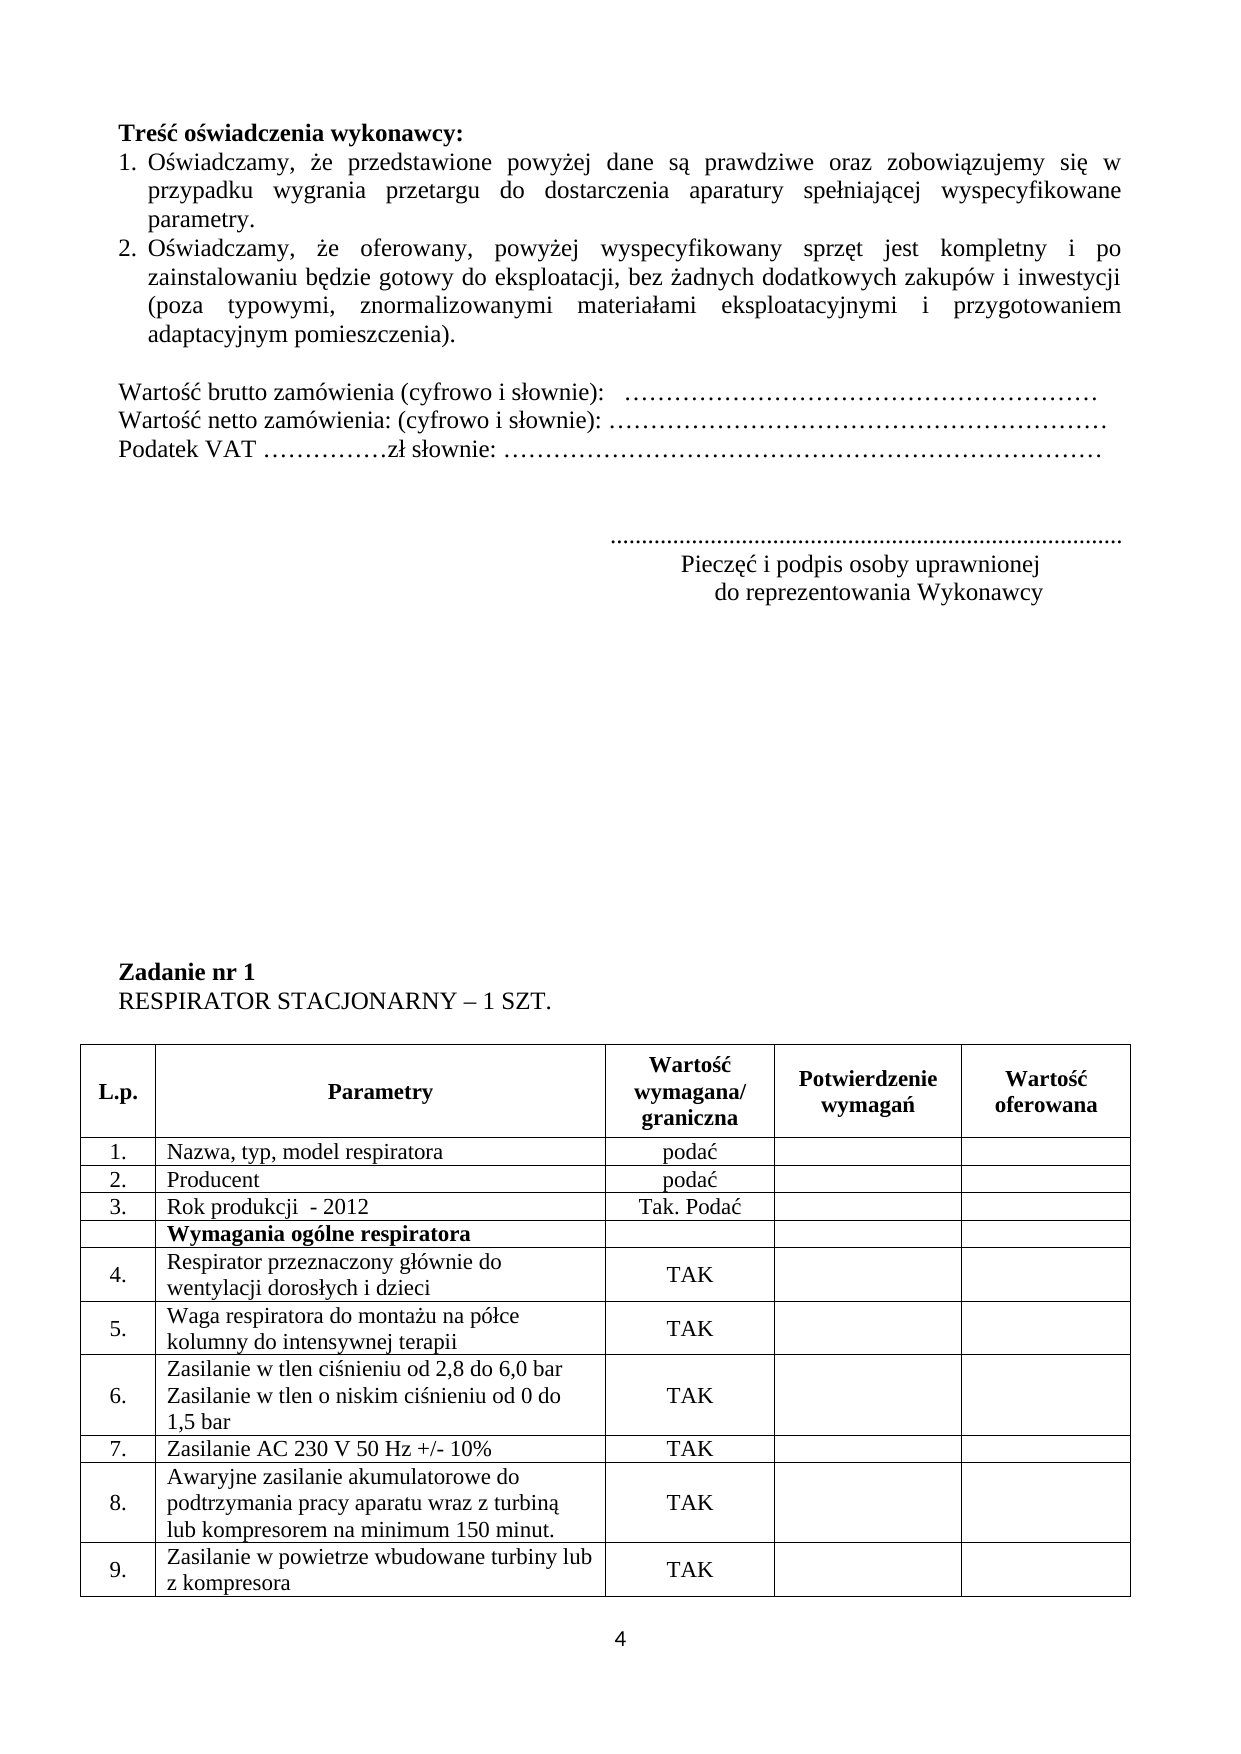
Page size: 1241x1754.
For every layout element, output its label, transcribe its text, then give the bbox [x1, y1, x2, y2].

table_cell [962, 1166, 1130, 1192]
table_header Wartość wymagana/ graniczna [606, 1045, 774, 1137]
table_cell TAK [606, 1543, 774, 1596]
table_cell [775, 1355, 961, 1434]
table_header Wartość oferowana [962, 1045, 1130, 1137]
table_cell [775, 1248, 961, 1301]
table_cell [775, 1543, 961, 1596]
list Oświadczamy, że oferowany, powyżej wyspecyfikowany sprzęt jest kompletny i po zainstalowaniu będzie gotowy do eksploatacji, bez żadnych dodatkowych zakupów i inwestycji (poza typowymi, znormalizowanymi materiałami eksploatacyjnymi i przygotowaniem adaptacyjnym pomieszczenia). [118, 233, 1122, 348]
table_cell [775, 1436, 961, 1462]
table_cell [81, 1221, 155, 1247]
table_header L.p. [81, 1045, 155, 1137]
text Zadanie nr 1 [118, 957, 1122, 986]
table_header Parametry [156, 1045, 605, 1137]
text Pieczęć i podpis osoby uprawnionej [118, 549, 1122, 577]
table_cell Nazwa, typ, model respiratora [156, 1138, 605, 1165]
table_cell TAK [606, 1302, 774, 1354]
table_cell TAK [606, 1436, 774, 1462]
table_cell Wymagania ogólne respiratora [156, 1221, 605, 1247]
text .................................................................................. [118, 492, 1122, 549]
table_cell Zasilanie AC 230 V 50 Hz +/- 10% [156, 1436, 605, 1462]
table_cell [962, 1463, 1130, 1542]
table_cell [962, 1302, 1130, 1354]
table_cell [775, 1463, 961, 1542]
table_cell podać [606, 1166, 774, 1192]
table_cell [775, 1221, 961, 1247]
table_cell Waga respiratora do montażu na półce kolumny do intensywnej terapii [156, 1302, 605, 1354]
table_header Potwierdzenie wymagań [775, 1045, 961, 1137]
table_cell [962, 1543, 1130, 1596]
table_cell TAK [606, 1463, 774, 1542]
text RESPIRATOR STACJONARNY – 1 SZT. [118, 986, 1122, 1015]
table_cell 3. [81, 1193, 155, 1219]
table_cell 2. [81, 1166, 155, 1192]
table_cell podać [606, 1138, 774, 1165]
table_cell 1. [81, 1138, 155, 1165]
table_cell 6. [81, 1355, 155, 1434]
table_cell [962, 1355, 1130, 1434]
table_cell [775, 1138, 961, 1165]
table_cell [962, 1138, 1130, 1165]
table_cell Rok produkcji - 2012 [156, 1193, 605, 1219]
text do reprezentowania Wykonawcy [708, 577, 1122, 606]
table_cell [775, 1193, 961, 1219]
table_cell 4. [81, 1248, 155, 1301]
text Podatek VAT ……………zł słownie: ……………………………………………………………… [118, 434, 1122, 463]
table_cell [962, 1193, 1130, 1219]
table_cell Tak. Podać [606, 1193, 774, 1219]
table_cell TAK [606, 1355, 774, 1434]
table_cell Zasilanie w powietrze wbudowane turbiny lub z kompresora [156, 1543, 605, 1596]
table_cell 8. [81, 1463, 155, 1542]
table_cell Respirator przeznaczony głównie do wentylacji dorosłych i dzieci [156, 1248, 605, 1301]
table_cell [962, 1221, 1130, 1247]
table_cell Producent [156, 1166, 605, 1192]
table_cell Zasilanie w tlen ciśnieniu od 2,8 do 6,0 bar Zasilanie w tlen o niskim ciśnieniu od 0 do 1,5 bar [156, 1355, 605, 1434]
table_cell [775, 1302, 961, 1354]
table_cell [962, 1248, 1130, 1301]
table_cell 5. [81, 1302, 155, 1354]
table_cell 7. [81, 1436, 155, 1462]
table_cell [962, 1436, 1130, 1462]
table_cell [606, 1221, 774, 1247]
list Oświadczamy, że przedstawione powyżej dane są prawdziwe oraz zobowiązujemy się w przypadku wygrania przetargu do dostarczenia aparatury spełniającej wyspecyfikowane parametry. [118, 147, 1122, 233]
table_cell 9. [81, 1543, 155, 1596]
text Treść oświadczenia wykonawcy: [118, 118, 1122, 147]
text Wartość netto zamówienia: (cyfrowo i słownie): …………………………………………………… [118, 406, 1122, 434]
table_cell TAK [606, 1248, 774, 1301]
table_cell [775, 1166, 961, 1192]
text Wartość brutto zamówienia (cyfrowo i słownie): ………………………………………………… [118, 377, 1122, 406]
table_cell Awaryjne zasilanie akumulatorowe do podtrzymania pracy aparatu wraz z turbiną lub kompresorem na minimum 150 minut. [156, 1463, 605, 1542]
